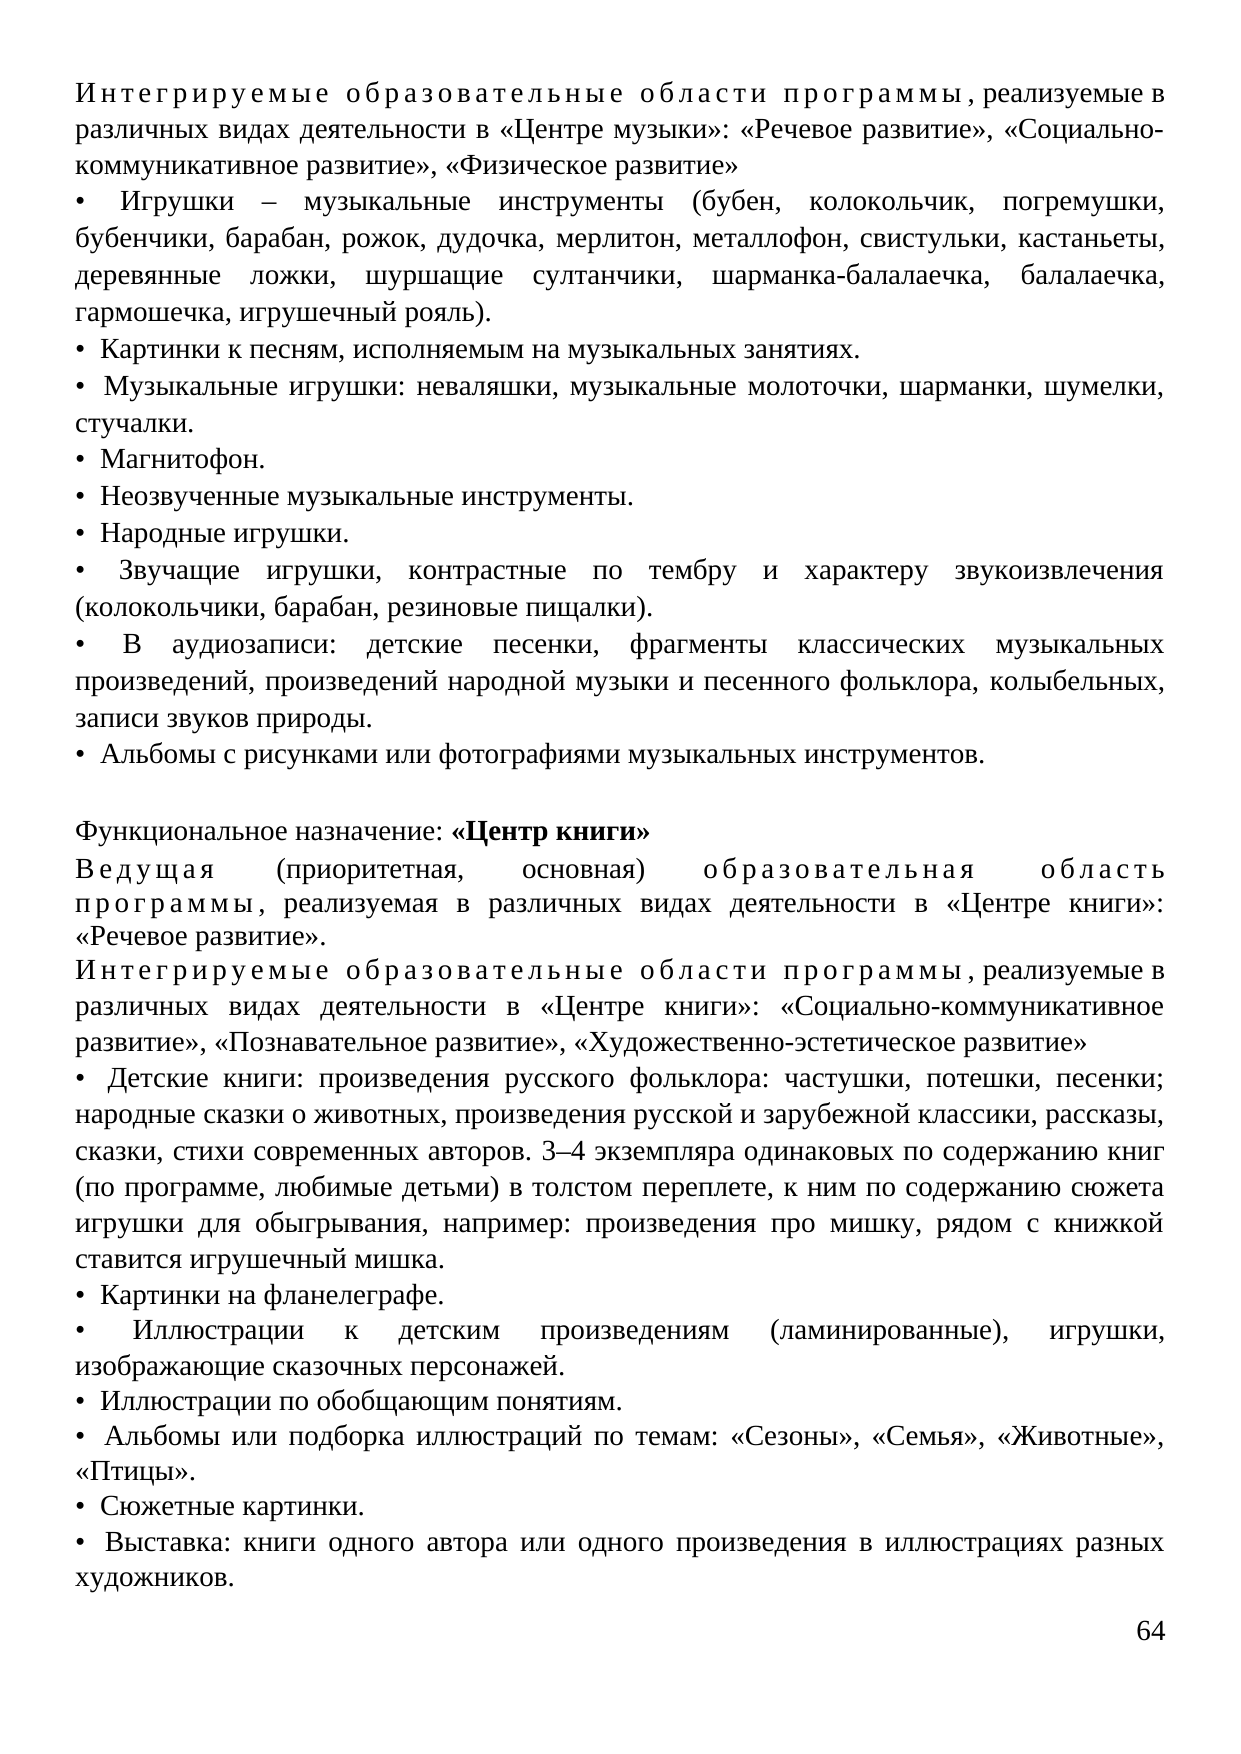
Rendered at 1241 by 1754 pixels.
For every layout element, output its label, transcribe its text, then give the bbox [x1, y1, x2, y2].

text • Альбомы или подборка иллюстраций по темам: «Сезоны», «Семья», «Животные», «Птицы». [75, 1418, 1165, 1487]
text • Народные игрушки. [75, 515, 1165, 549]
text • Неозвученные музыкальные инструменты. [75, 478, 1165, 512]
text • В аудиозаписи: детские песенки, фрагменты классических музыкальных произведений, произведений народной музыки и песенного фольклора, колыбельных, записи звуков природы. [75, 626, 1165, 733]
text • Альбомы с рисунками или фотографиями музыкальных инструментов. [75, 737, 1165, 770]
text • Музыкальные игрушки: неваляшки, музыкальные молоточки, шарманки, шумелки, стучалки. [75, 368, 1165, 438]
text • Картинки на фланелеграфе. [75, 1277, 1165, 1311]
text Ведущая (приоритетная, основная) образовательная область программы, реализуемая в различных видах деятельности в «Центре книги»: «Речевое развитие». [75, 851, 1165, 952]
text Интегрируемые образовательные области программы, реализуемые в различных видах деятельности в «Центре музыки»: «Речевое развитие», «Социально-коммуникативное развитие», «Физическое развитие» [75, 75, 1165, 181]
text • Картинки к песням, исполняемым на музыкальных занятиях. [75, 331, 1165, 364]
text • Игрушки – музыкальные инструменты (бубен, колокольчик, погремушки, бубенчики, барабан, рожок, дудочка, мерлитон, металлофон, свистульки, кастаньеты, деревянные ложки, шуршащие султанчики, шарманка-балалаечка, балалаечка, гармошечка, игрушечный рояль). [75, 183, 1165, 328]
text • Магнитофон. [75, 442, 1165, 475]
text • Выставка: книги одного автора или одного произведения в иллюстрациях разных художников. [75, 1524, 1165, 1592]
text Функциональное назначение: «Центр книги» [75, 813, 1165, 847]
text Интегрируемые образовательные области программы, реализуемые в различных видах деятельности в «Центре книги»: «Социально-коммуникативное развитие», «Познавательное развитие», «Художественно-эстетическое развитие» [75, 952, 1165, 1058]
text • Иллюстрации по обобщающим понятиям. [75, 1383, 1165, 1416]
text • Детские книги: произведения русского фольклора: частушки, потешки, песенки; народные сказки о животных, произведения русской и зарубежной классики, рассказы, сказки, стихи современных авторов. 3–4 экземпляра одинаковых по содержанию книг (по программе, любимые детьми) в толстом переплете, к ним по содержанию сюжета игрушки для обыгрывания, например: произведения про мишку, рядом с книжкой ставится игрушечный мишка. [75, 1060, 1165, 1274]
text • Сюжетные картинки. [75, 1488, 1165, 1522]
text • Звучащие игрушки, контрастные по тембру и характеру звукоизвлечения (колокольчики, барабан, резиновые пищалки). [75, 552, 1165, 623]
text • Иллюстрации к детским произведениям (ламинированные), игрушки, изображающие сказочных персонажей. [75, 1312, 1165, 1381]
